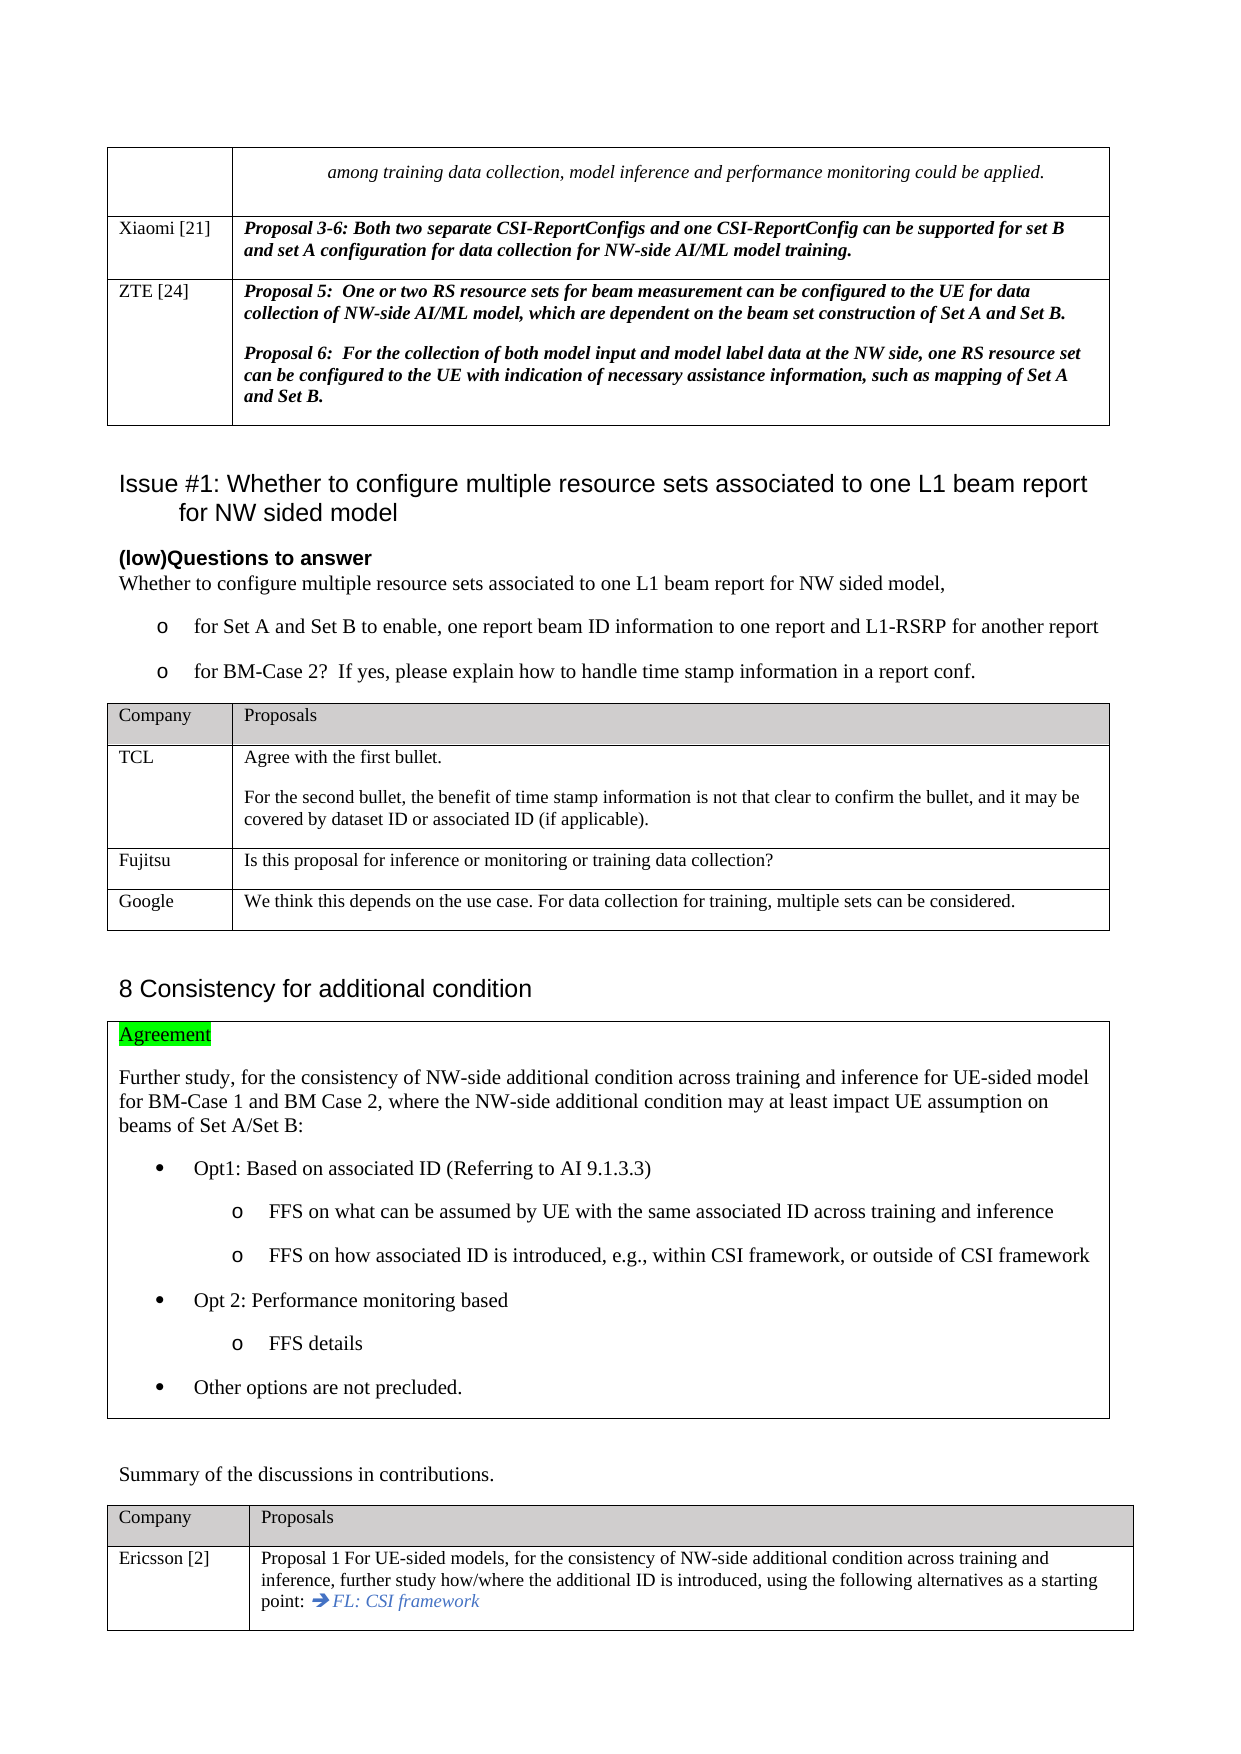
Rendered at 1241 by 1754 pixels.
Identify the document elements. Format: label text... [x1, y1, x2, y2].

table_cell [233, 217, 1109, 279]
list for BM-Case 2? If yes, please explain how to handle time stamp information in a report conf. [156, 659, 1122, 684]
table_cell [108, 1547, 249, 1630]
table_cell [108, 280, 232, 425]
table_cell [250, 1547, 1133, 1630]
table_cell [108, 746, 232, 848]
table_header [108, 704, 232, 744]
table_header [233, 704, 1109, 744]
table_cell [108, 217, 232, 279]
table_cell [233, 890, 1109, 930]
subtitle 8 Consistency for additional condition [118, 974, 1122, 1003]
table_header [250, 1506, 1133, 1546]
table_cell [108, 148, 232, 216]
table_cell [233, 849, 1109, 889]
text Summary of the discussions in contributions. [118, 1462, 1122, 1486]
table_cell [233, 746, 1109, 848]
subtitle Issue #1: Whether to configure multiple resource sets associated to one L1 beam report for NW sided model [118, 469, 1122, 527]
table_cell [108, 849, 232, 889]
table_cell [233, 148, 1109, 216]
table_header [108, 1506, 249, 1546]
subtitle (low)Questions to answer [118, 546, 1122, 569]
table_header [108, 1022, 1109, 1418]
list for Set A and Set B to enable, one report beam ID information to one report and L1-RSRP for another report [156, 614, 1122, 640]
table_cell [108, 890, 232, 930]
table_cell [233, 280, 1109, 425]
text Whether to configure multiple resource sets associated to one L1 beam report for NW sided model, [118, 571, 1122, 595]
